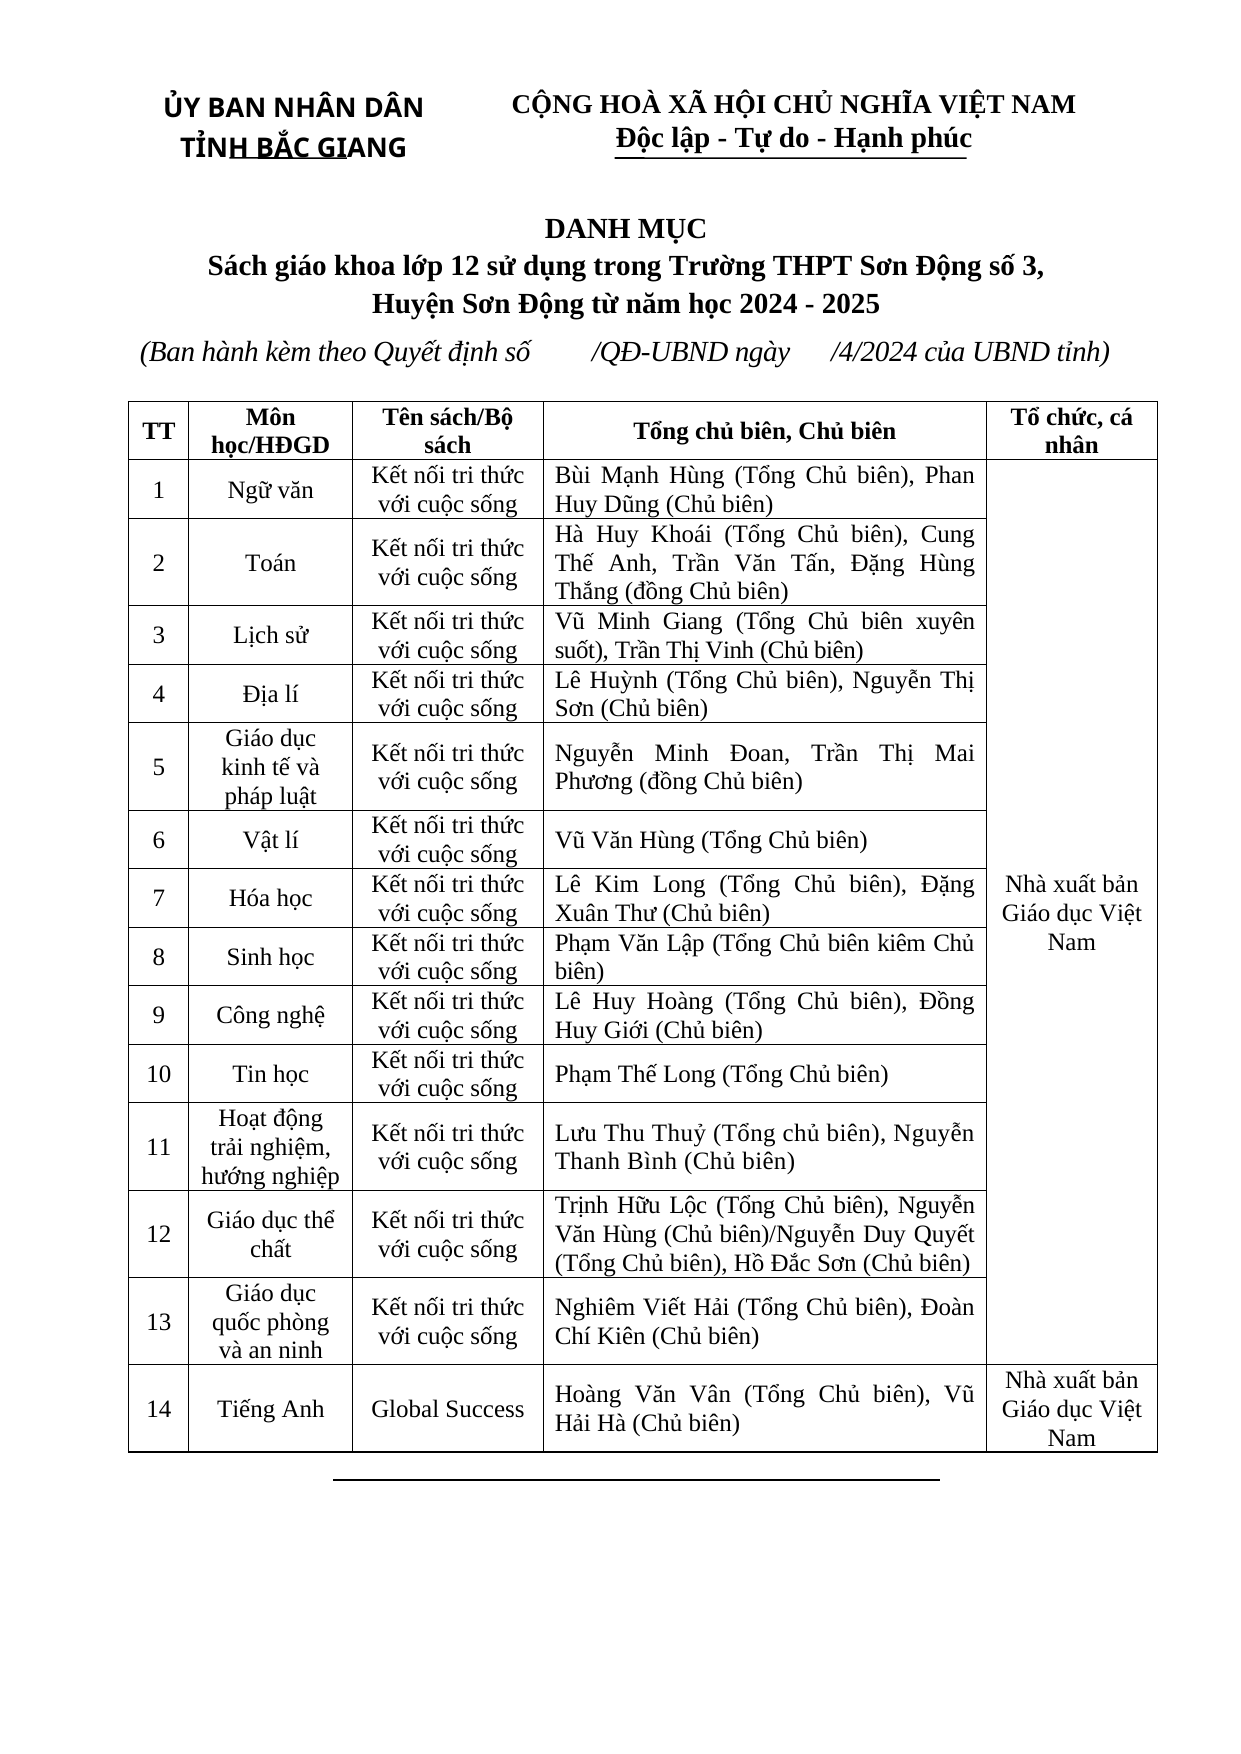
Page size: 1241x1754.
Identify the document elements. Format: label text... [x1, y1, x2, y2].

table_cell Kết nối tri thức với cuộc sống [353, 928, 543, 985]
table_header Tổng chủ biên, Chủ biên [544, 402, 986, 459]
table_cell Lê Huy Hoàng (Tổng Chủ biên), Đồng Huy Giới (Chủ biên) [544, 986, 986, 1044]
table_cell 6 [129, 811, 188, 868]
table_cell 4 [129, 665, 188, 722]
table_cell 13 [129, 1278, 188, 1364]
table_cell 14 [129, 1365, 188, 1451]
text Sách giáo khoa lớp 12 sử dụng trong Trường THPT Sơn Động số 3, [118, 244, 1134, 282]
table_cell Hóa học [189, 869, 352, 927]
text Huyện Sơn Động từ năm học 2024 - 2025 [118, 282, 1134, 319]
table_cell Lịch sử [189, 606, 352, 664]
table_header Môn học/HĐGD [189, 402, 352, 459]
table_header CỘNG HOÀ XÃ HỘI CHỦ NGHĨA VIỆT NAM Độc lập - Tự do - Hạnh phúc [469, 89, 1119, 177]
table_cell Nghiêm Viết Hải (Tổng Chủ biên), Đoàn Chí Kiên (Chủ biên) [544, 1278, 986, 1364]
text DANH MỤC [118, 211, 1134, 244]
table_cell Phạm Văn Lập (Tổng Chủ biên kiêm Chủ biên) [544, 928, 986, 985]
table_cell 2 [129, 519, 188, 605]
table_cell Tin học [189, 1045, 352, 1102]
table_cell Nguyễn Minh Đoan, Trần Thị Mai Phương (đồng Chủ biên) [544, 723, 986, 809]
table_cell 11 [129, 1103, 188, 1189]
table_cell 8 [129, 928, 188, 985]
table_cell Nhà xuất bản Giáo dục Việt Nam [987, 460, 1157, 1364]
table_cell Giáo dục thể chất [189, 1191, 352, 1277]
table_cell 3 [129, 606, 188, 664]
table_cell Kết nối tri thức với cuộc sống [353, 869, 543, 927]
table_cell Lê Kim Long (Tổng Chủ biên), Đặng Xuân Thư (Chủ biên) [544, 869, 986, 927]
table_header TT [129, 402, 188, 459]
table_cell 10 [129, 1045, 188, 1102]
table_cell Kết nối tri thức với cuộc sống [353, 1045, 543, 1102]
table_header ỦY BAN NHÂN DÂN TỈNH BẮC GIANG [118, 89, 469, 177]
table_cell 5 [129, 723, 188, 809]
table_cell Vũ Minh Giang (Tổng Chủ biên xuyên suốt), Trần Thị Vinh (Chủ biên) [544, 606, 986, 664]
text (Ban hành kèm theo Quyết định số /QĐ-UBND ngày /4/2024 của UBND tỉnh) [118, 334, 1134, 367]
table_header Tên sách/Bộ sách [353, 402, 543, 459]
table_cell Toán [189, 519, 352, 605]
table_cell Lưu Thu Thuỷ (Tổng chủ biên), Nguyễn Thanh Bình (Chủ biên) [544, 1103, 986, 1189]
table_cell Kết nối tri thức với cuộc sống [353, 1191, 543, 1277]
table_cell Kết nối tri thức với cuộc sống [353, 811, 543, 868]
table_cell Kết nối tri thức với cuộc sống [353, 519, 543, 605]
table_cell Lê Huỳnh (Tổng Chủ biên), Nguyễn Thị Sơn (Chủ biên) [544, 665, 986, 722]
table_cell Kết nối tri thức với cuộc sống [353, 606, 543, 664]
table_cell 9 [129, 986, 188, 1044]
table_cell Hoạt động trải nghiệm, hướng nghiệp [189, 1103, 352, 1189]
table_cell Vũ Văn Hùng (Tổng Chủ biên) [544, 811, 986, 868]
table_cell Giáo dục kinh tế và pháp luật [189, 723, 352, 809]
table_cell Địa lí [189, 665, 352, 722]
table_cell 12 [129, 1191, 188, 1277]
table_cell Kết nối tri thức với cuộc sống [353, 986, 543, 1044]
table_cell 7 [129, 869, 188, 927]
table_cell Giáo dục quốc phòng và an ninh [189, 1278, 352, 1364]
table_cell Công nghệ [189, 986, 352, 1044]
table_cell Kết nối tri thức với cuộc sống [353, 460, 543, 518]
table_cell Kết nối tri thức với cuộc sống [353, 723, 543, 809]
table_cell Ngữ văn [189, 460, 352, 518]
table_cell Global Success [353, 1365, 543, 1451]
table_cell Kết nối tri thức với cuộc sống [353, 665, 543, 722]
table_cell Hoàng Văn Vân (Tổng Chủ biên), Vũ Hải Hà (Chủ biên) [544, 1365, 986, 1451]
table_cell Bùi Mạnh Hùng (Tổng Chủ biên), Phan Huy Dũng (Chủ biên) [544, 460, 986, 518]
table_cell Nhà xuất bản Giáo dục Việt Nam [987, 1365, 1157, 1451]
table_cell Hà Huy Khoái (Tổng Chủ biên), Cung Thế Anh, Trần Văn Tấn, Đặng Hùng Thắng (đồng Chủ biên) [544, 519, 986, 605]
table_cell Sinh học [189, 928, 352, 985]
table_cell Phạm Thế Long (Tổng Chủ biên) [544, 1045, 986, 1102]
table_cell Kết nối tri thức với cuộc sống [353, 1103, 543, 1189]
table_cell Trịnh Hữu Lộc (Tổng Chủ biên), Nguyễn Văn Hùng (Chủ biên)/Nguyễn Duy Quyết (Tổng Chủ biên), Hồ Đắc Sơn (Chủ biên) [544, 1191, 986, 1277]
table_cell Tiếng Anh [189, 1365, 352, 1451]
table_header Tổ chức, cá nhân [987, 402, 1157, 459]
table_cell Vật lí [189, 811, 352, 868]
table_cell Kết nối tri thức với cuộc sống [353, 1278, 543, 1364]
table_cell 1 [129, 460, 188, 518]
